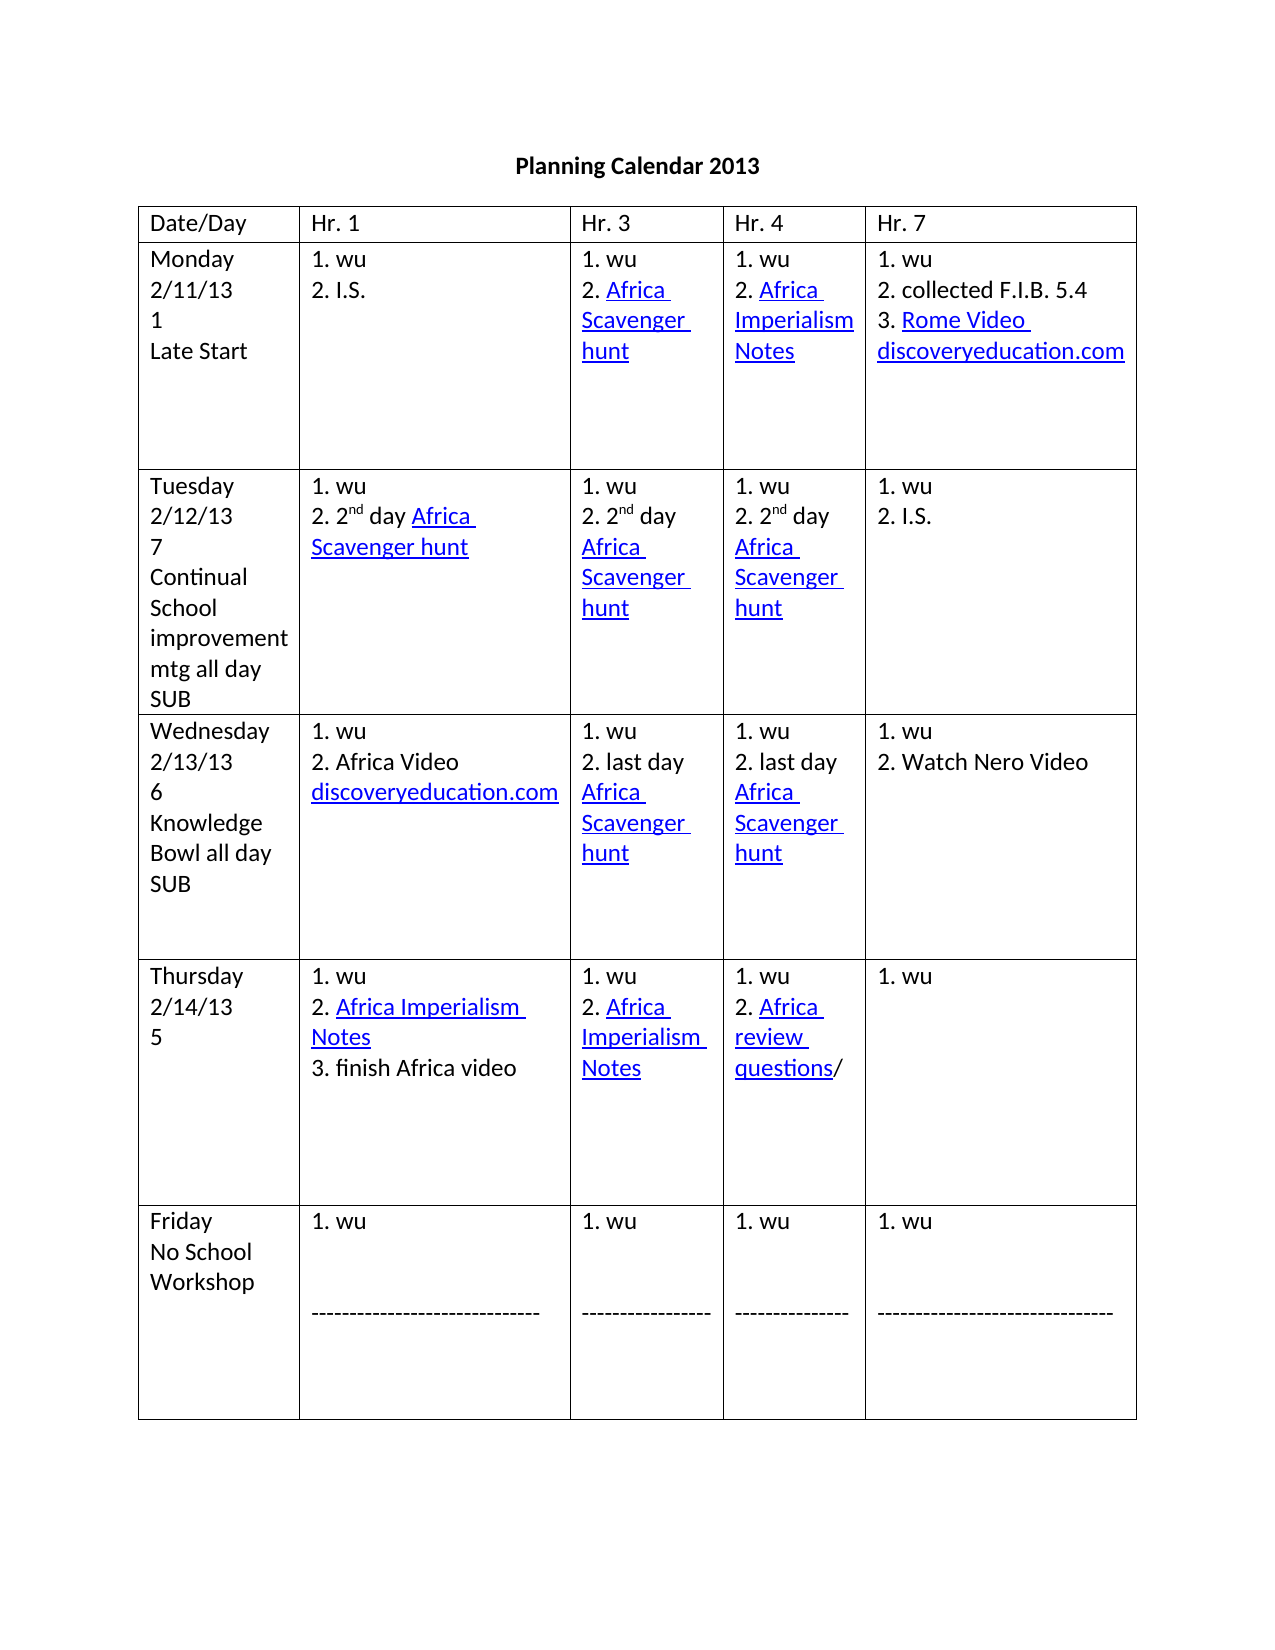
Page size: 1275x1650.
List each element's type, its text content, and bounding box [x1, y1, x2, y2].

table_cell 1. wu 2. Africa review questions/ [724, 960, 865, 1204]
table_cell 1. wu --------------- [724, 1206, 865, 1419]
table_cell Friday No School Workshop [139, 1206, 299, 1419]
table_cell 1. wu 2. Watch Nero Video [866, 715, 1136, 959]
table_cell 1. wu 2. Africa Imperialism Notes 3. finish Africa video [300, 960, 570, 1204]
table_cell 1. wu 2. Africa Scavenger hunt [571, 243, 723, 469]
table_cell 1. wu 2. I.S. [866, 470, 1136, 714]
table_cell Monday 2/11/13 1 Late Start [139, 243, 299, 469]
table_cell 1. wu [866, 960, 1136, 1204]
table_header Date/Day [139, 207, 299, 242]
table_cell 1. wu 2. 2nd day Africa Scavenger hunt [571, 470, 723, 714]
table_cell Tuesday 2/12/13 7 Continual School improvement mtg all day SUB [139, 470, 299, 714]
table_cell 1. wu ------------------------------ [300, 1206, 570, 1419]
table_cell 1. wu 2. last day Africa Scavenger hunt [724, 715, 865, 959]
table_cell 1. wu ------------------------------- [866, 1206, 1136, 1419]
table_cell 1. wu 2. collected F.I.B. 5.4 3. Rome Video discoveryeducation.com [866, 243, 1136, 469]
table_cell 1. wu 2. 2nd day Africa Scavenger hunt [300, 470, 570, 714]
table_cell 1. wu 2. 2nd day Africa Scavenger hunt [724, 470, 865, 714]
table_cell 1. wu 2. Africa Imperialism Notes [571, 960, 723, 1204]
table_cell Wednesday 2/13/13 6 Knowledge Bowl all day SUB [139, 715, 299, 959]
table_cell 1. wu 2. Africa Video discoveryeducation.com [300, 715, 570, 959]
table_cell Thursday 2/14/13 5 [139, 960, 299, 1204]
table_cell 1. wu 2. Africa Imperialism Notes [724, 243, 865, 469]
table_cell 1. wu ----------------- [571, 1206, 723, 1419]
table_header Hr. 1 [300, 207, 570, 242]
text Planning Calendar 2013 [150, 150, 1125, 181]
table_cell 1. wu 2. I.S. [300, 243, 570, 469]
table_header Hr. 3 [571, 207, 723, 242]
table_header Hr. 4 [724, 207, 865, 242]
table_cell 1. wu 2. last day Africa Scavenger hunt [571, 715, 723, 959]
table_header Hr. 7 [866, 207, 1136, 242]
